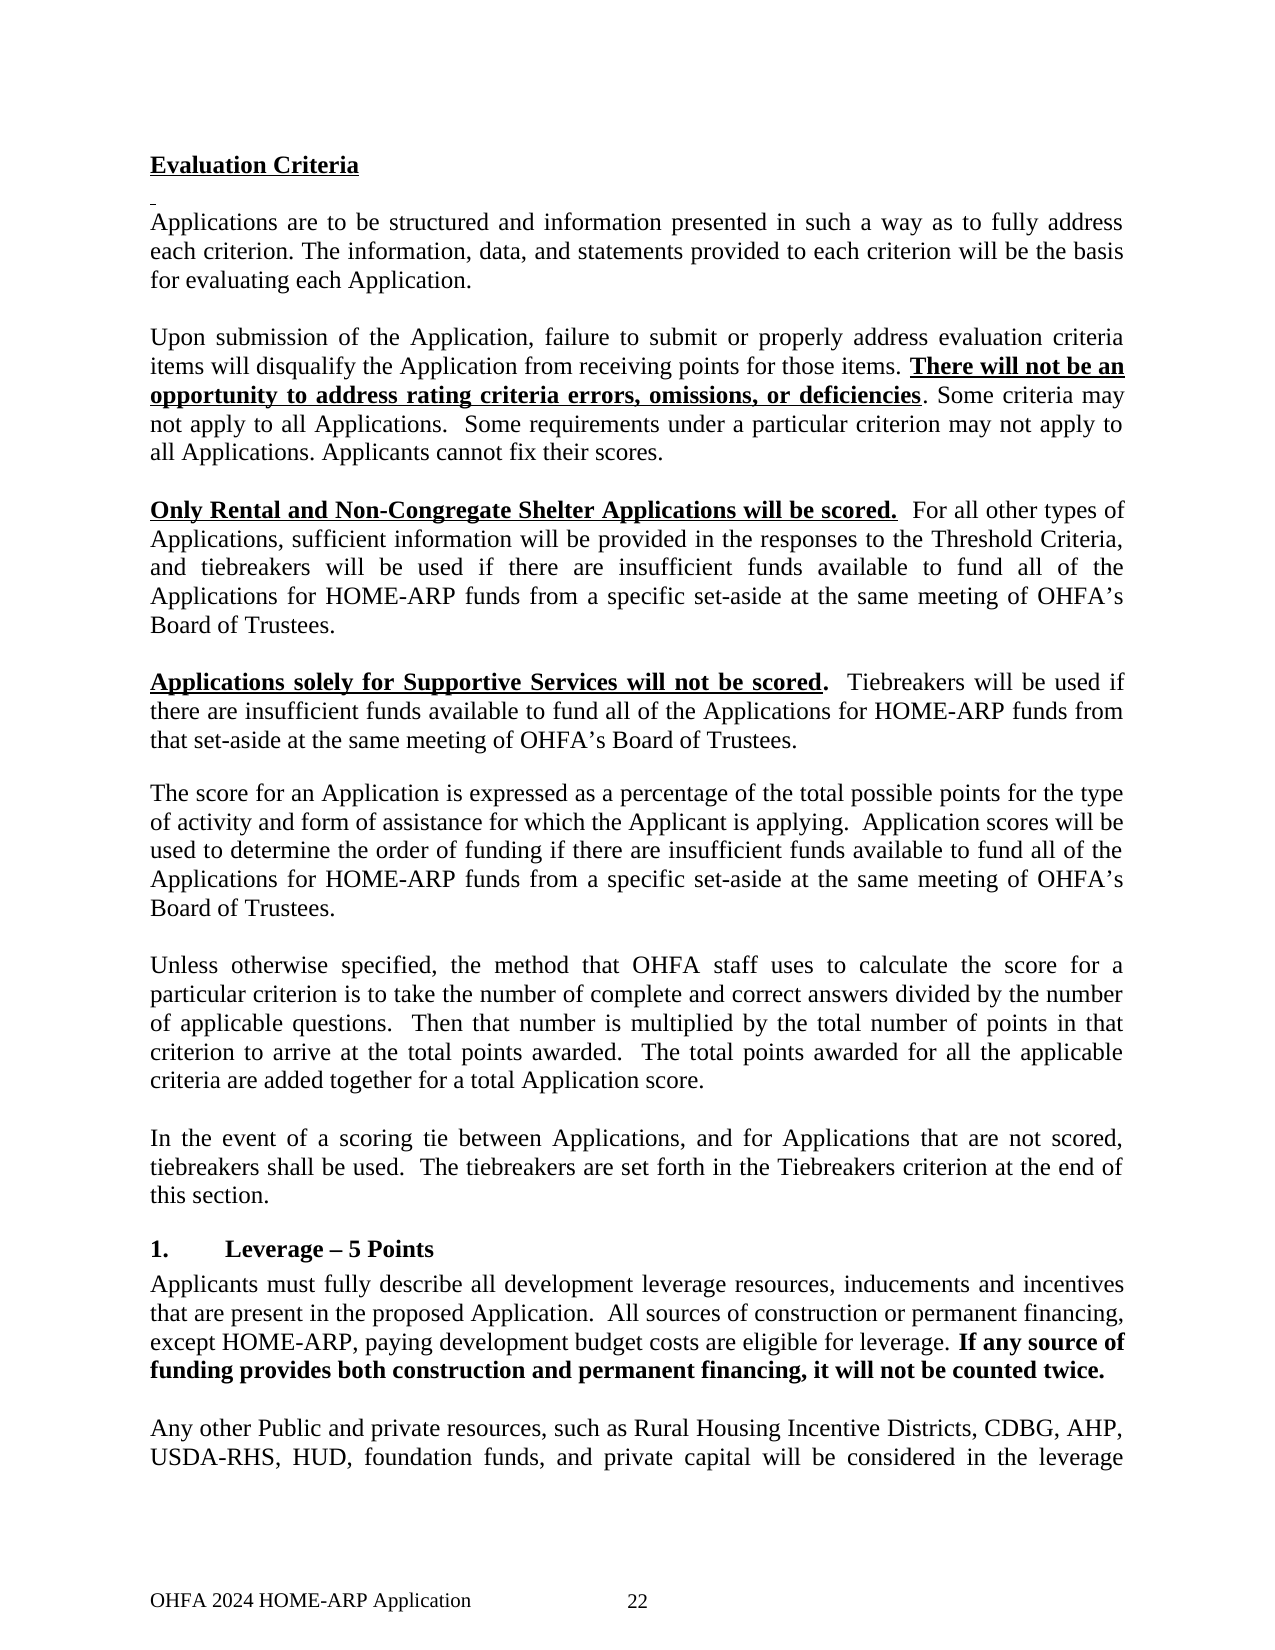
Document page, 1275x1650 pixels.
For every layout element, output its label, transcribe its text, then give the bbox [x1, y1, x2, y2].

subtitle 1. Leverage – 5 Points [150, 1234, 1125, 1263]
text Unless otherwise specified, the method that OHFA staff uses to calculate the score for a particular criterion is to take the number of complete and correct answers divided by the number of applicable questions. Then that number is multiplied by the total number of points in that criterion to arrive at the total points awarded. The total points awarded for all the applicable criteria are added together for a total Application score. [150, 950, 1125, 1094]
subtitle Evaluation Criteria [150, 150, 1125, 179]
text In the event of a scoring tie between Applications, and for Applications that are not scored, tiebreakers shall be used. The tiebreakers are set forth in the Tiebreakers criterion at the end of this section. [150, 1123, 1125, 1209]
text Only Rental and Non-Congregate Shelter Applications will be scored. For all other types of Applications, sufficient information will be provided in the responses to the Threshold Criteria, and tiebreakers will be used if there are insufficient funds available to fund all of the Applications for HOME-ARP funds from a specific set-aside at the same meeting of OHFA’s Board of Trustees. [150, 495, 1125, 639]
text Upon submission of the Application, failure to submit or properly address evaluation criteria items will disqualify the Application from receiving points for those items. There will not be an opportunity to address rating criteria errors, omissions, or deficiencies. Some criteria may not apply to all Applications. Some requirements under a particular criterion may not apply to all Applications. Applicants cannot fix their scores. [150, 322, 1125, 466]
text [150, 1413, 1125, 1470]
text Applications are to be structured and information presented in such a way as to fully address each criterion. The information, data, and statements provided to each criterion will be the basis for evaluating each Application. [150, 207, 1125, 294]
text The score for an Application is expressed as a percentage of the total possible points for the type of activity and form of assistance for which the Applicant is applying. Application scores will be used to determine the order of funding if there are insufficient funds available to fund all of the Applications for HOME-ARP funds from a specific set-aside at the same meeting of OHFA’s Board of Trustees. [150, 778, 1125, 922]
text Applications solely for Supportive Services will not be scored. Tiebreakers will be used if there are insufficient funds available to fund all of the Applications for HOME-ARP funds from that set-aside at the same meeting of OHFA’s Board of Trustees. [150, 667, 1125, 754]
text Applicants must fully describe all development leverage resources, inducements and incentives that are present in the proposed Application. All sources of construction or permanent financing, except HOME-ARP, paying development budget costs are eligible for leverage. If any source of funding provides both construction and permanent financing, it will not be counted twice. [150, 1269, 1125, 1384]
